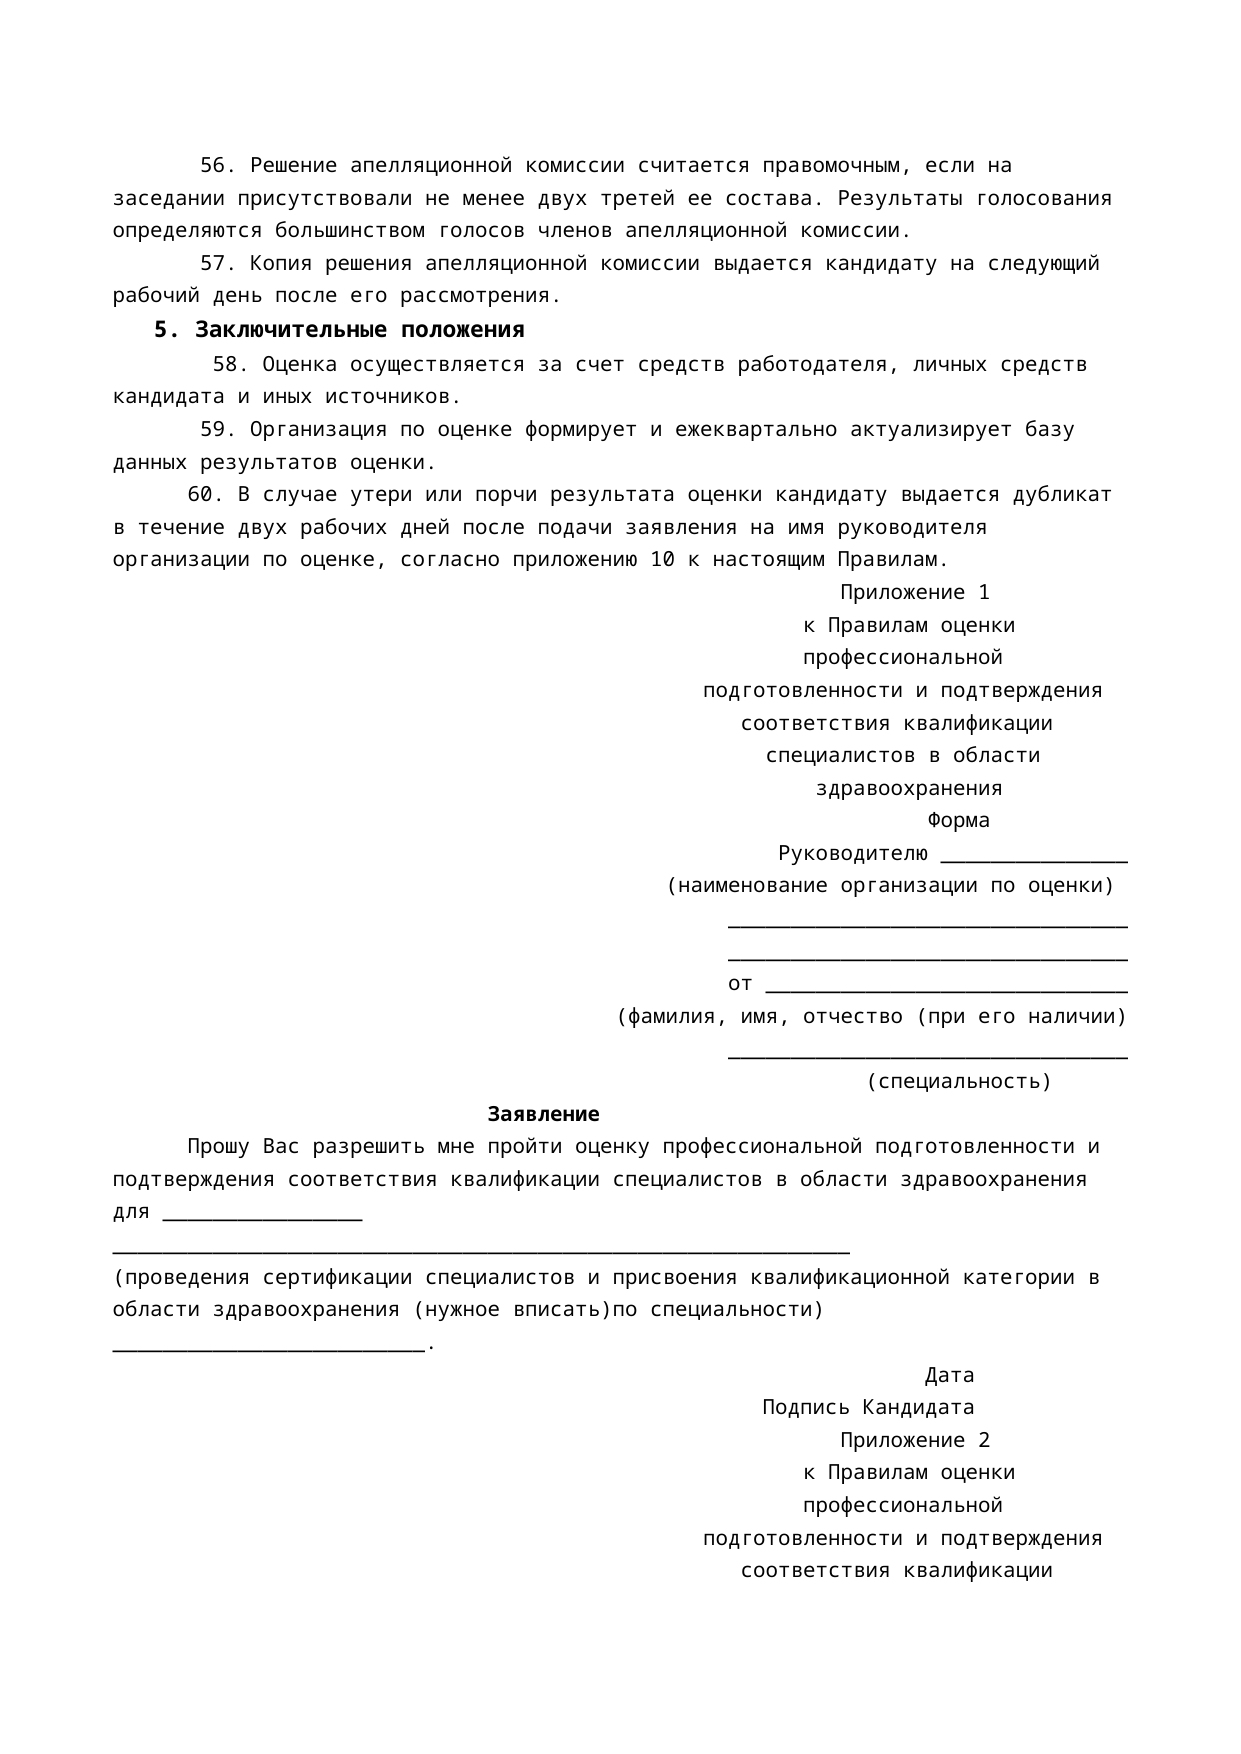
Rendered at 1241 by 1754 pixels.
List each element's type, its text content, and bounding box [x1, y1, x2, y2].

text Дата [112, 1360, 1128, 1388]
text Руководителю _______________ (наименование организации по оценки) ________________________________ ________________________________ от _____________________________ (фамилия, имя, отчество (при его наличии) ________________________________ (специальность) [112, 838, 1128, 1095]
text 5. Заключительные положения [112, 313, 1128, 344]
text 58. Оценка осуществляется за счет средств работодателя, личных средств кандидата и иных источников. 59. Организация по оценке формирует и ежеквартально актуализирует базу данных результатов оценки. 60. В случае утери или порчи результата оценки кандидату выдается дубликат в течение двух рабочих дней после подачи заявления на имя руководителя организации по оценке, согласно приложению 10 к настоящим Правилам. [112, 349, 1128, 573]
text Подпись Кандидата [112, 1392, 1128, 1421]
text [112, 1425, 1128, 1584]
text Приложение 1 к Правилам оценки профессиональной подготовленности и подтверждения соответствия квалификации специалистов в области здравоохранения [112, 577, 1128, 801]
text Форма [112, 805, 1128, 834]
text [112, 150, 1128, 309]
text Заявление [112, 1099, 1128, 1127]
text Прошу Вас разрешить мне пройти оценку профессиональной подготовленности и подтверждения соответствия квалификации специалистов в области здравоохранения для ________________ ___________________________________________________________ (проведения сертификации специалистов и присвоения квалификационной категории в области здравоохранения (нужное вписать)по специальности) _________________________. [112, 1131, 1128, 1356]
